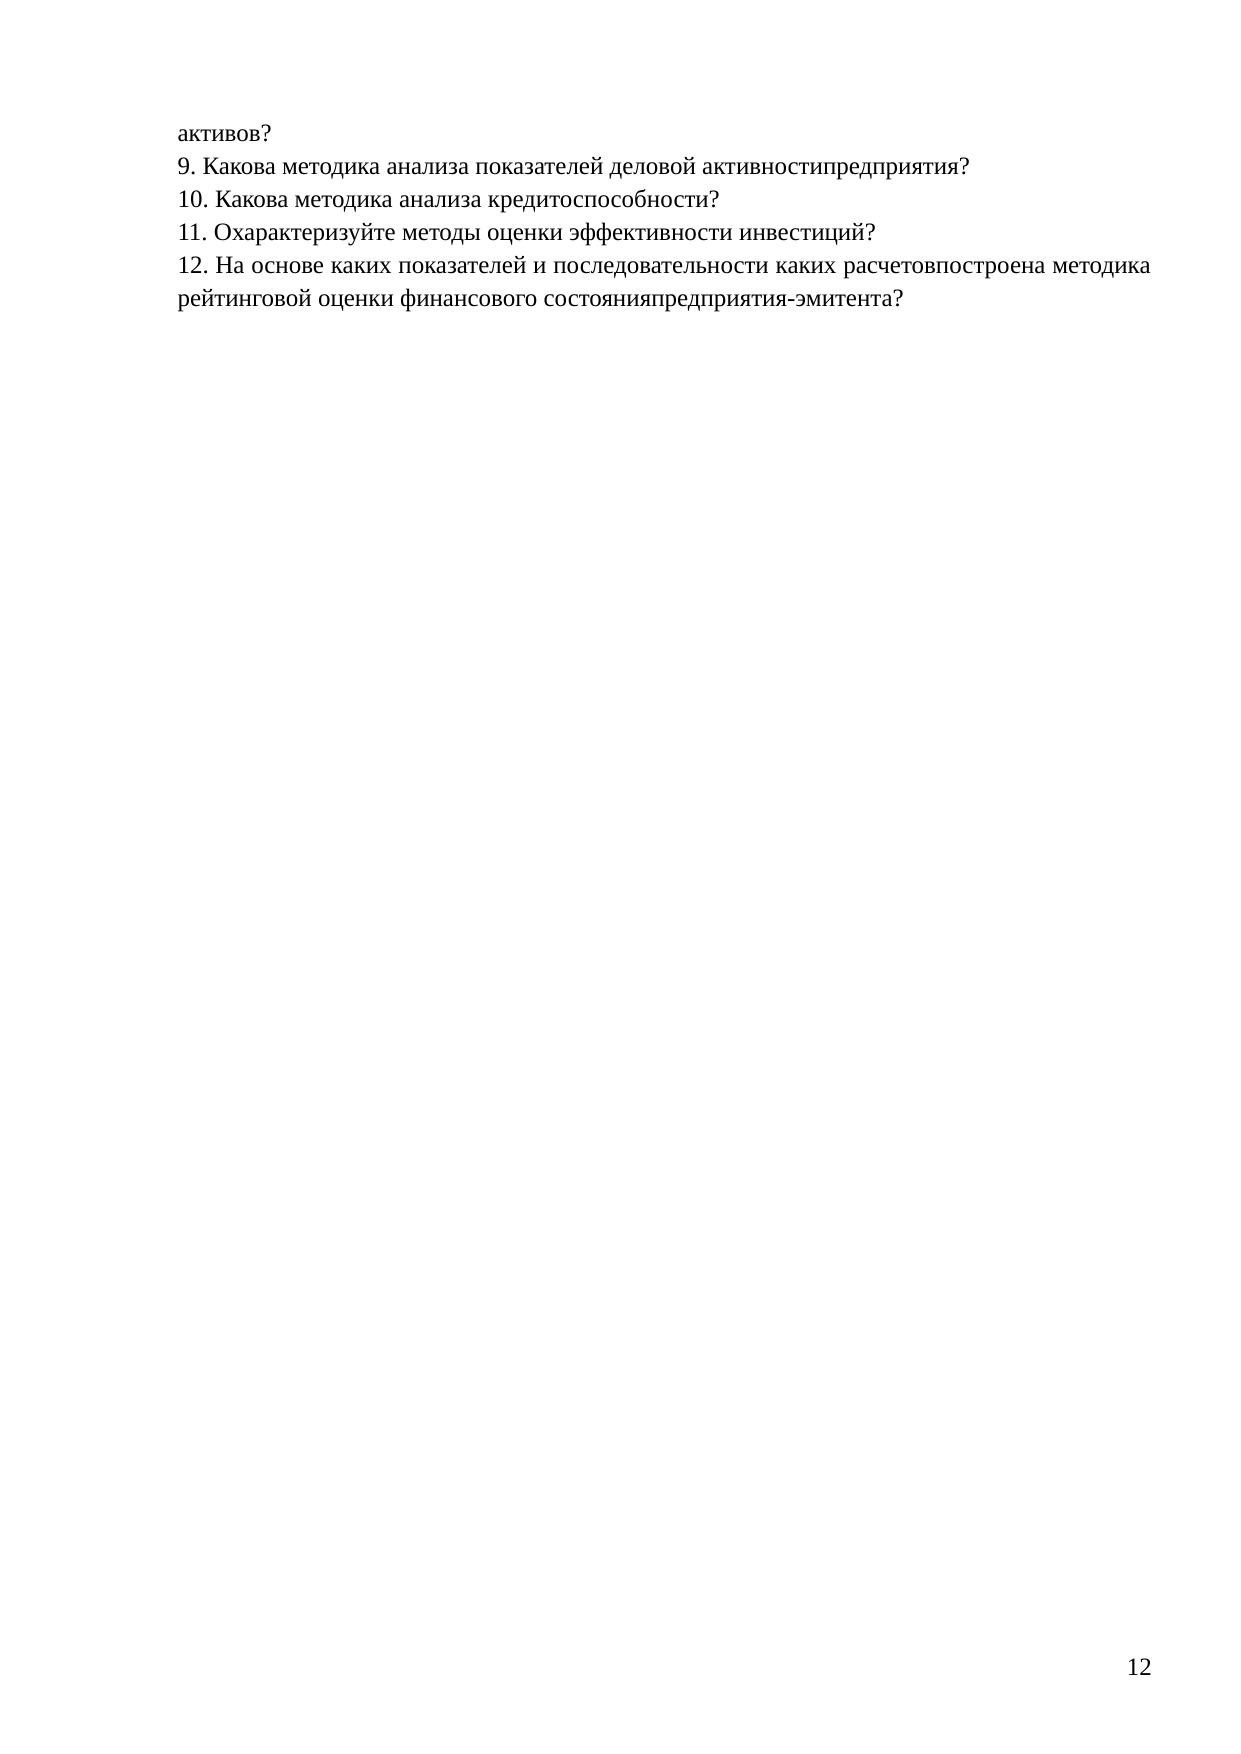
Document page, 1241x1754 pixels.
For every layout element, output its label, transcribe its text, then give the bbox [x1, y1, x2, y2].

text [177, 118, 1152, 147]
text 11. Охарактеризуйте методы оценки эффективности инвестиций? [177, 217, 1152, 246]
text 9. Какова методика анализа показателей деловой активностипредприятия? [177, 151, 1152, 180]
text 10. Какова методика анализа кредитоспособности? [177, 184, 1152, 213]
text 12. На основе каких показателей и последовательности каких расчетовпостроена методика рейтинговой оценки финансового состоянияпредприятия-эмитента? [177, 250, 1152, 312]
